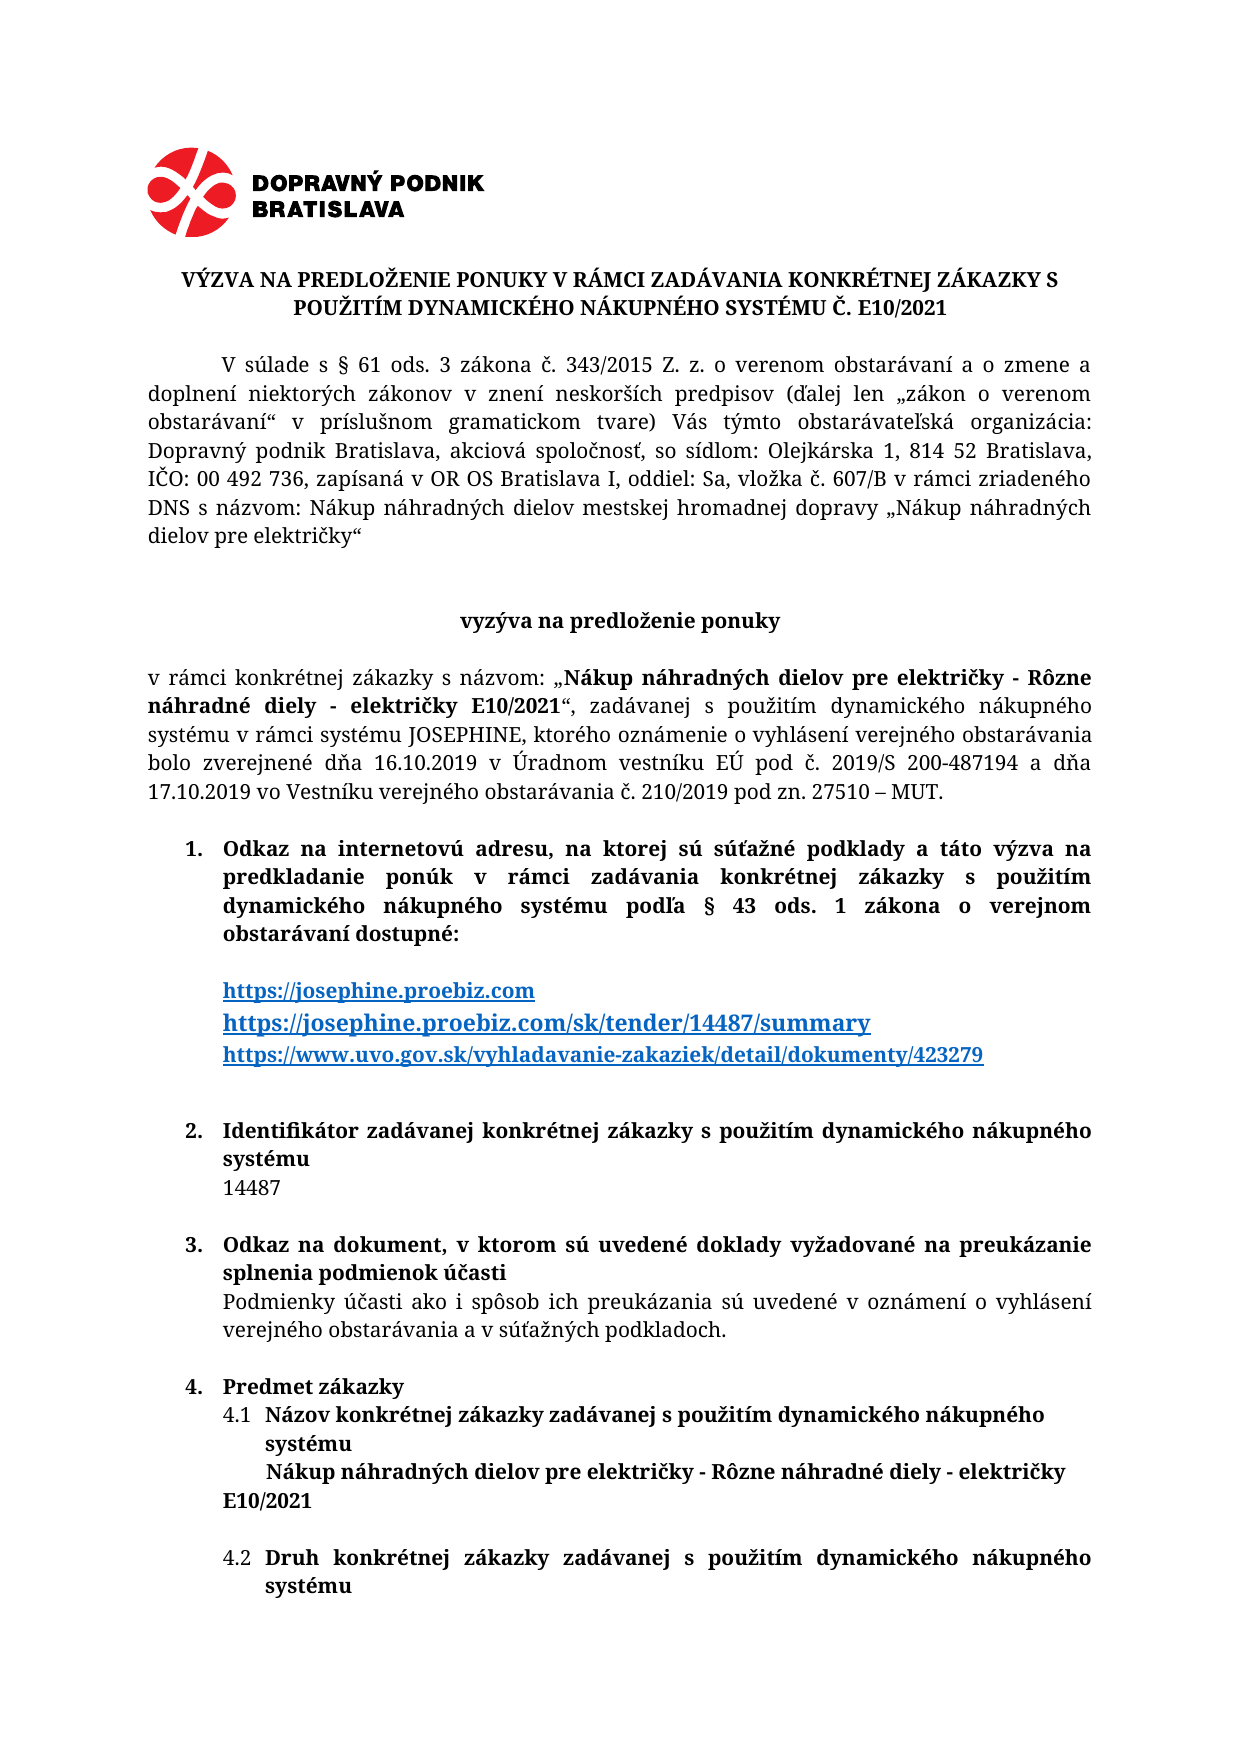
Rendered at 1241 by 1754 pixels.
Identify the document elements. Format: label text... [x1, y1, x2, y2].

text v rámci konkrétnej zákazky s názvom: „Nákup náhradných dielov pre električky - Rôzne náhradné diely - električky E10/2021“, zadávanej s použitím dynamického nákupného systému v rámci systému JOSEPHINE, ktorého oznámenie o vyhlásení verejného obstarávania bolo zverejnené dňa 16.10.2019 v Úradnom vestníku EÚ pod č. 2019/S 200-487194 a dňa 17.10.2019 vo Vestníku verejného obstarávania č. 210/2019 pod zn. 27510 – MUT. [148, 663, 1093, 805]
list Podmienky účasti ako i spôsob ich preukázania sú uvedené v oznámení o vyhlásení verejného obstarávania a v súťažných podkladoch. [223, 1287, 1093, 1344]
list Nákup náhradných dielov pre električky - Rôzne náhradné diely - električky E10/2021 [223, 1457, 1093, 1514]
list https://josephine.proebiz.com/sk/tender/14487/summary [223, 1007, 1093, 1038]
list Predmet zákazky [185, 1372, 1093, 1401]
list https://www.uvo.gov.sk/vyhladavanie-zakaziek/detail/dokumenty/423279 [223, 1040, 1093, 1069]
list Odkaz na dokument, v ktorom sú uvedené doklady vyžadované na preukázanie splnenia podmienok účasti [185, 1230, 1093, 1287]
list Identifikátor zadávanej konkrétnej zákazky s použitím dynamického nákupného systému [185, 1116, 1093, 1173]
list Odkaz na internetovú adresu, na ktorej sú súťažné podklady a táto výzva na predkladanie ponúk v rámci zadávania konkrétnej zákazky s použitím dynamického nákupného systému podľa § 43 ods. 1 zákona o verejnom obstarávaní dostupné: [185, 834, 1093, 948]
list https://josephine.proebiz.com [223, 976, 1093, 1004]
list 14487 [223, 1173, 1093, 1201]
text V súlade s § 61 ods. 3 zákona č. 343/2015 Z. z. o verenom obstarávaní a o zmene a doplnení niektorých zákonov v znení neskorších predpisov (ďalej len „zákon o verenom obstarávaní“ v príslušnom gramatickom tvare) Vás týmto obstarávateľská organizácia: Dopravný podnik Bratislava, akciová spoločnosť, so sídlom: Olejkárska 1, 814 52 Bratislava, IČO: 00 492 736, zapísaná v OR OS Bratislava I, oddiel: Sa, vložka č. 607/B v rámci zriadeného DNS s názvom: Nákup náhradných dielov mestskej hromadnej dopravy „Nákup náhradných dielov pre električky“ [148, 350, 1093, 549]
text VÝZVA NA PREDLOŽENIE PONUKY V RÁMCI ZADÁVANIA KONKRÉTNEJ ZÁKAZKY S POUŽITÍM DYNAMICKÉHO NÁKUPNÉHO SYSTÉMU Č. E10/2021 [148, 265, 1093, 322]
text vyzýva na predloženie ponuky [148, 606, 1093, 635]
list Názov konkrétnej zákazky zadávanej s použitím dynamického nákupného systému [223, 1401, 1093, 1457]
list Druh konkrétnej zákazky zadávanej s použitím dynamického nákupného systému [223, 1543, 1093, 1599]
